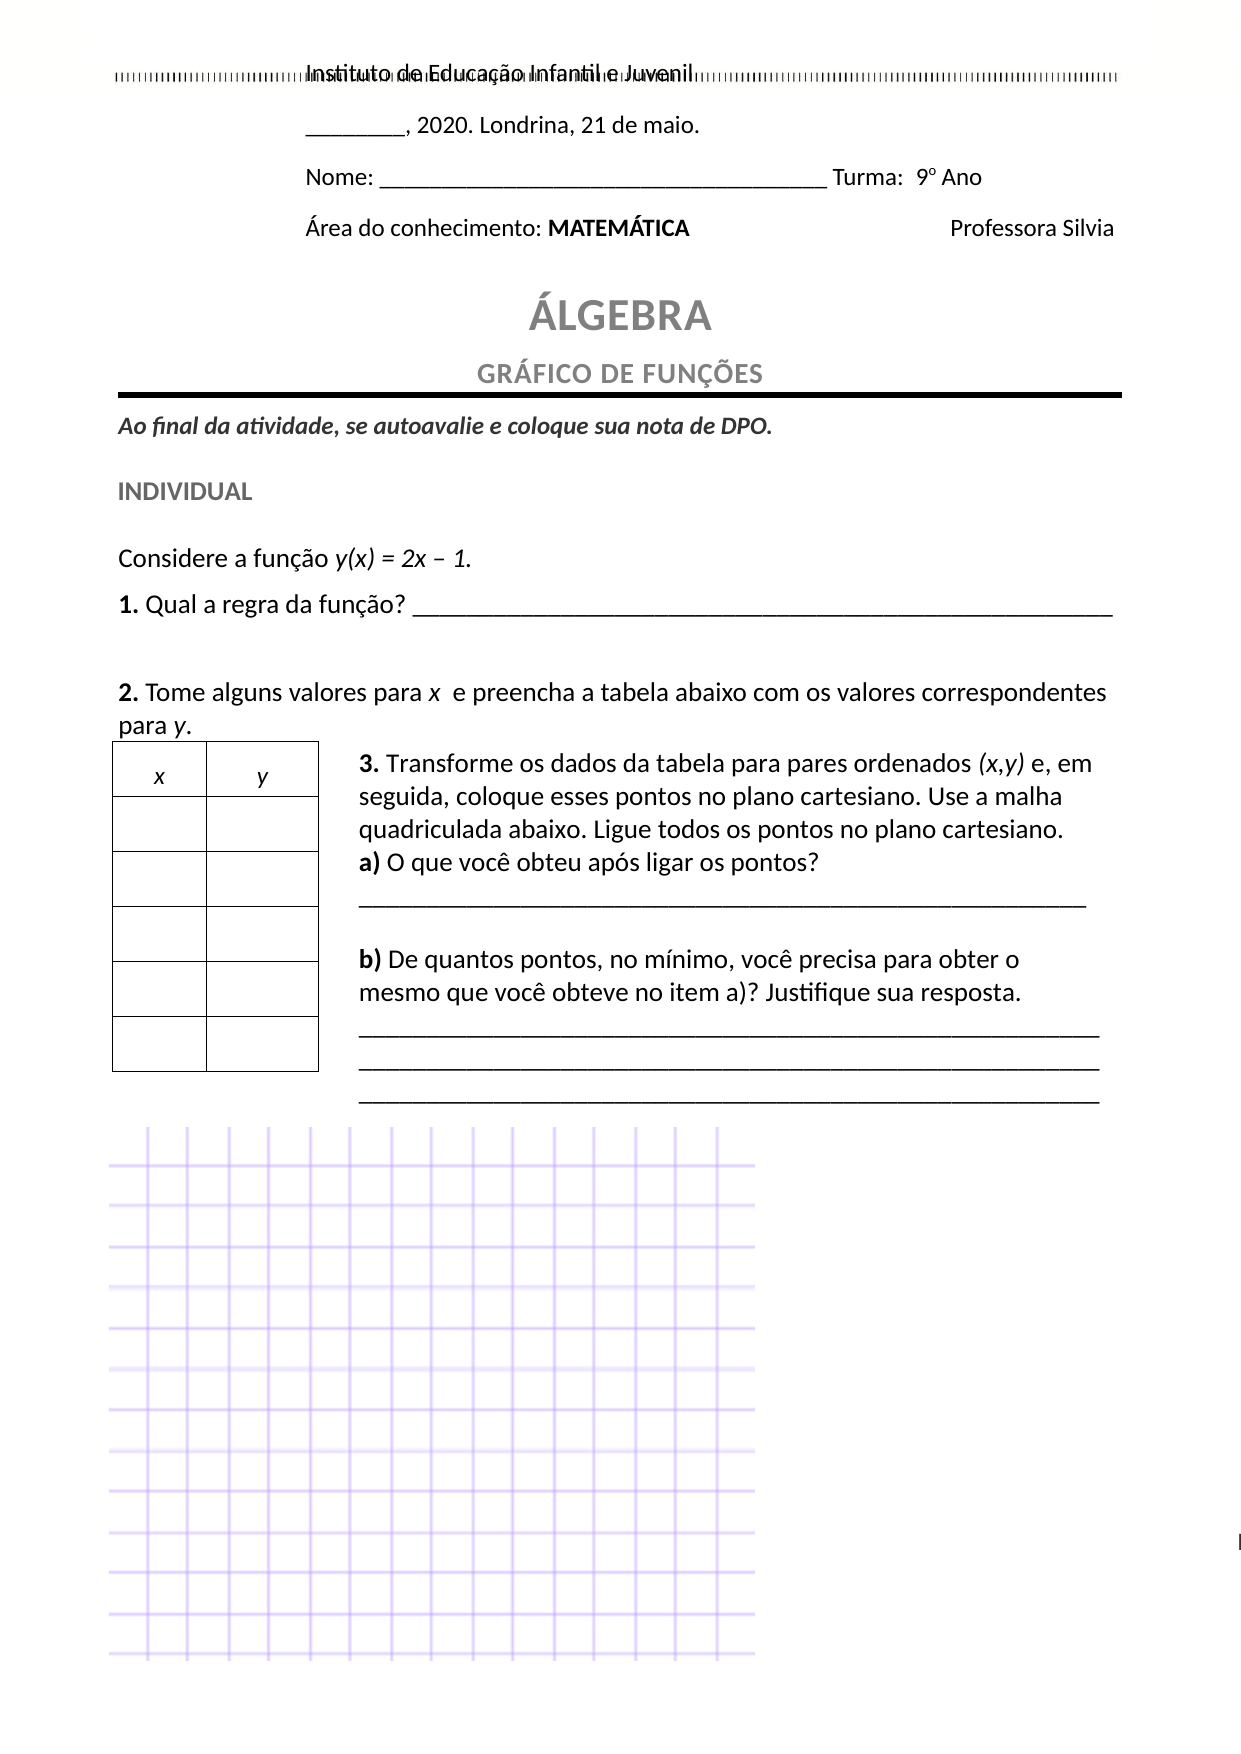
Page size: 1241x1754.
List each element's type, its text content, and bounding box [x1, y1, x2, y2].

table_cell [207, 852, 318, 906]
table_cell [113, 962, 206, 1016]
table_cell [207, 907, 318, 961]
table_cell [207, 1017, 318, 1071]
picture [0, 0, 1240, 116]
text Considere a função y(x) = 2x – 1. [118, 541, 1122, 574]
picture [108, 1127, 755, 1661]
text 1. Qual a regra da função? ____________________________________________________ [118, 587, 1122, 620]
text 2. Tome alguns valores para x e preencha a tabela abaixo com os valores correspondentes para y. [118, 675, 1122, 741]
table_header y [207, 742, 318, 796]
table_cell [207, 962, 318, 1016]
text Álgebra [118, 286, 1122, 342]
table_cell [113, 797, 206, 851]
table_cell [113, 907, 206, 961]
text gráfico de funções [118, 355, 1122, 392]
table_cell [113, 852, 206, 906]
table_cell [207, 797, 318, 851]
table_header x [113, 742, 206, 796]
table_cell [113, 1017, 206, 1071]
text Ao final da atividade, se autoavalie e coloque sua nota de DPO. [118, 410, 1122, 441]
